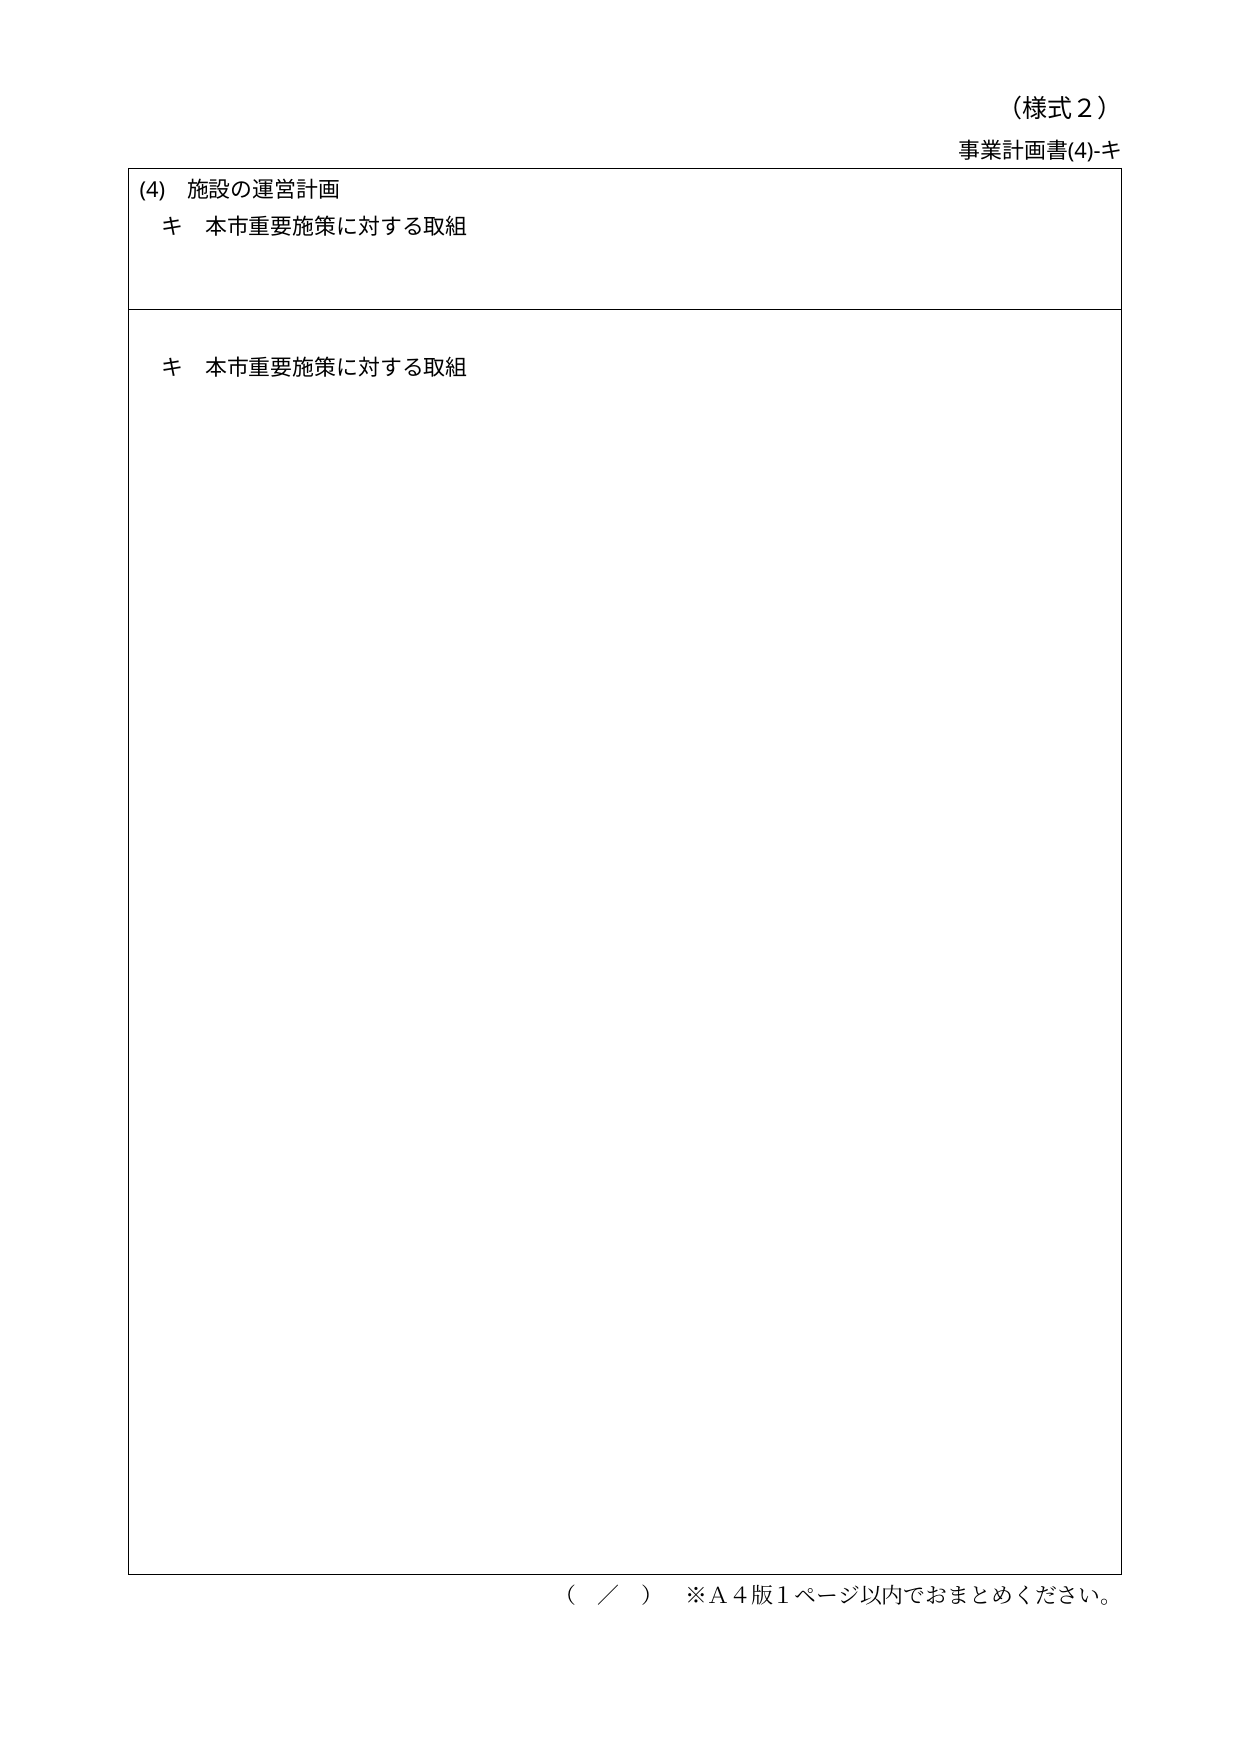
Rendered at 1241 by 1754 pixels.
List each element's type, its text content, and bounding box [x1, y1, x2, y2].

table_cell キ 本市重要施策に対する取組 [129, 310, 1121, 1574]
text （ ／ ） ※Ａ４版１ページ以内でおまとめください。 [118, 1575, 1122, 1613]
text 事業計画書(4)-キ [118, 130, 1122, 168]
table_header (4) 施設の運営計画 キ 本市重要施策に対する取組 [129, 169, 1121, 308]
